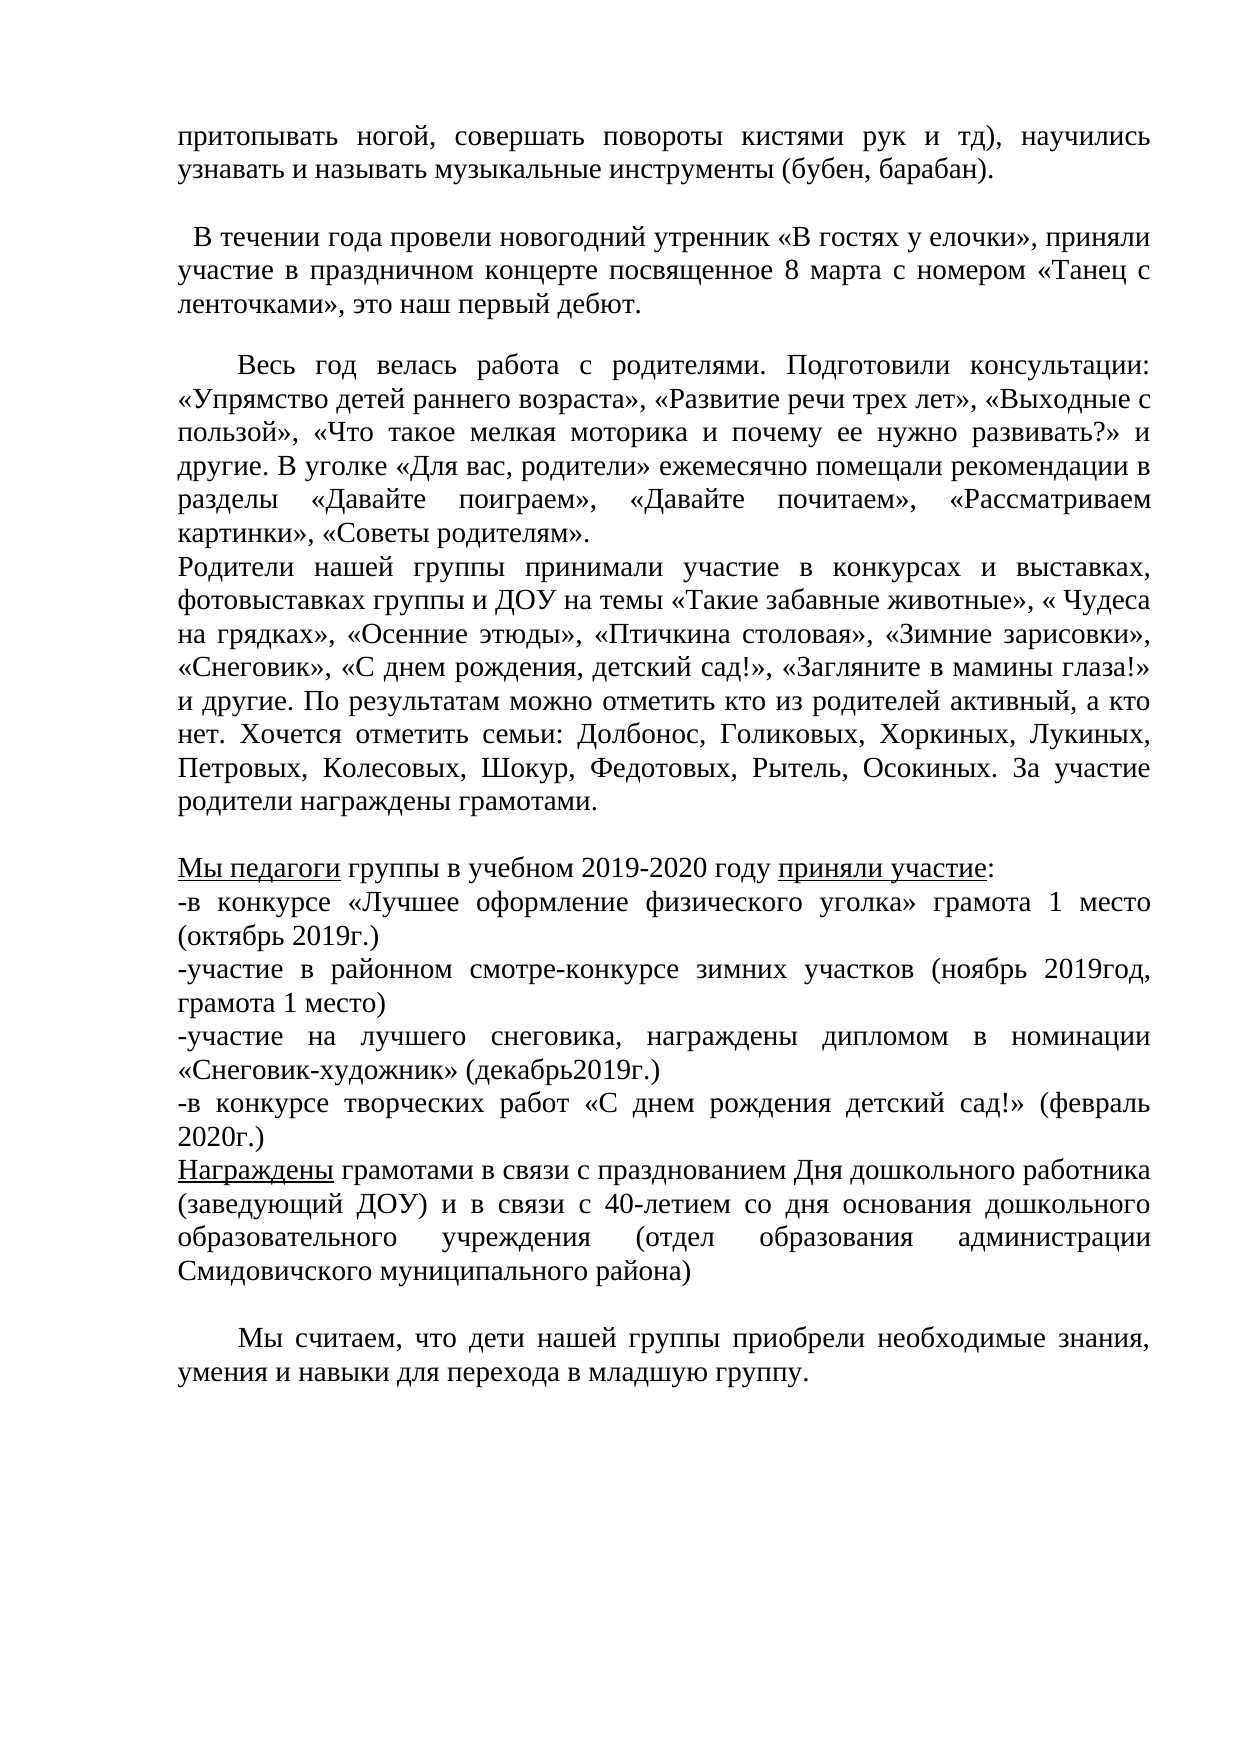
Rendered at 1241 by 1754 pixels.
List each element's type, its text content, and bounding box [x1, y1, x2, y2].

text Награждены грамотами в связи с празднованием Дня дошкольного работника (заведующий ДОУ) и в связи с 40-летием со дня основания дошкольного образовательного учреждения (отдел образования администрации Смидовичского муниципального района) [177, 1152, 1152, 1287]
text -в конкурсе «Лучшее оформление физического уголка» грамота 1 место (октябрь 2019г.) [177, 884, 1152, 951]
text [177, 118, 1152, 185]
text Мы считаем, что дети нашей группы приобрели необходимые знания, умения и навыки для перехода в младшую группу. [177, 1320, 1152, 1387]
text -участие в районном смотре-конкурсе зимних участков (ноябрь 2019год, грамота 1 место) [177, 951, 1152, 1018]
text -в конкурсе творческих работ «С днем рождения детский сад!» (февраль 2020г.) [177, 1085, 1152, 1152]
text Родители нашей группы принимали участие в конкурсах и выставках, фотовыставках группы и ДОУ на темы «Такие забавные животные», « Чудеса на грядках», «Осенние этюды», «Птичкина столовая», «Зимние зарисовки», «Снеговик», «С днем рождения, детский сад!», «Загляните в мамины глаза!» и другие. По результатам можно отметить кто из родителей активный, а кто нет. Хочется отметить семьи: Долбонос, Голиковых, Хоркиных, Лукиных, Петровых, Колесовых, Шокур, Федотовых, Рытель, Осокиных. За участие родители награждены грамотами. [177, 549, 1152, 817]
text В течении года провели новогодний утренник «В гостях у елочки», приняли участие в праздничном концерте посвященное 8 марта с номером «Танец с ленточками», это наш первый дебют. [177, 219, 1152, 319]
text -участие на лучшего снеговика, награждены дипломом в номинации «Снеговик-художник» (декабрь2019г.) [177, 1018, 1152, 1085]
text Мы педагоги группы в учебном 2019-2020 году приняли участие: [177, 851, 1152, 884]
text Весь год велась работа с родителями. Подготовили консультации: «Упрямство детей раннего возраста», «Развитие речи трех лет», «Выходные с пользой», «Что такое мелкая моторика и почему ее нужно развивать?» и другие. В уголке «Для вас, родители» ежемесячно помещали рекомендации в разделы «Давайте поиграем», «Давайте почитаем», «Рассматриваем картинки», «Советы родителям». [177, 347, 1152, 549]
